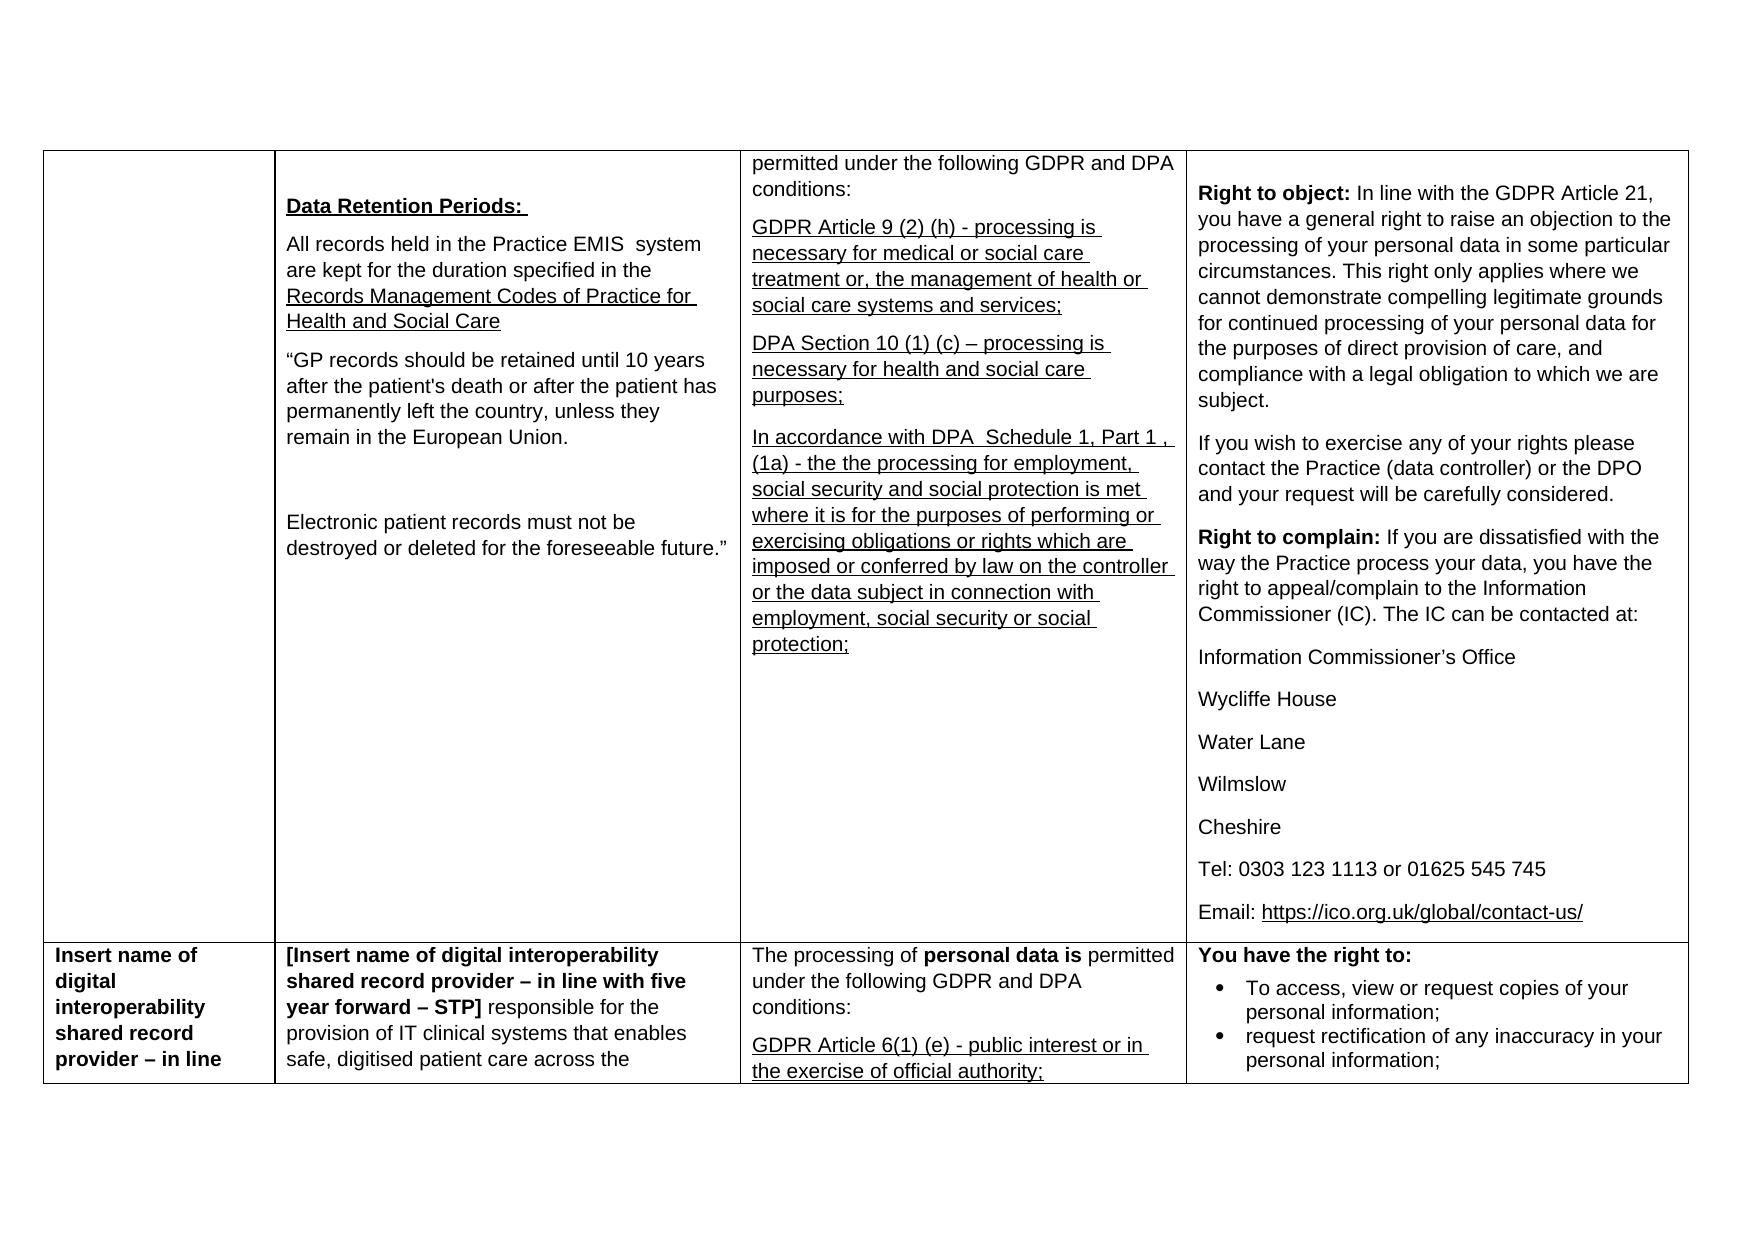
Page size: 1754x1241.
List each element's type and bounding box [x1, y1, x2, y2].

table_cell [741, 151, 1186, 942]
table_cell [741, 943, 1186, 1083]
table_cell [1187, 151, 1688, 942]
table_cell [1187, 943, 1688, 1083]
table_cell [276, 943, 740, 1083]
table_cell [44, 151, 274, 942]
table_cell [276, 151, 740, 942]
table_cell [44, 943, 274, 1083]
